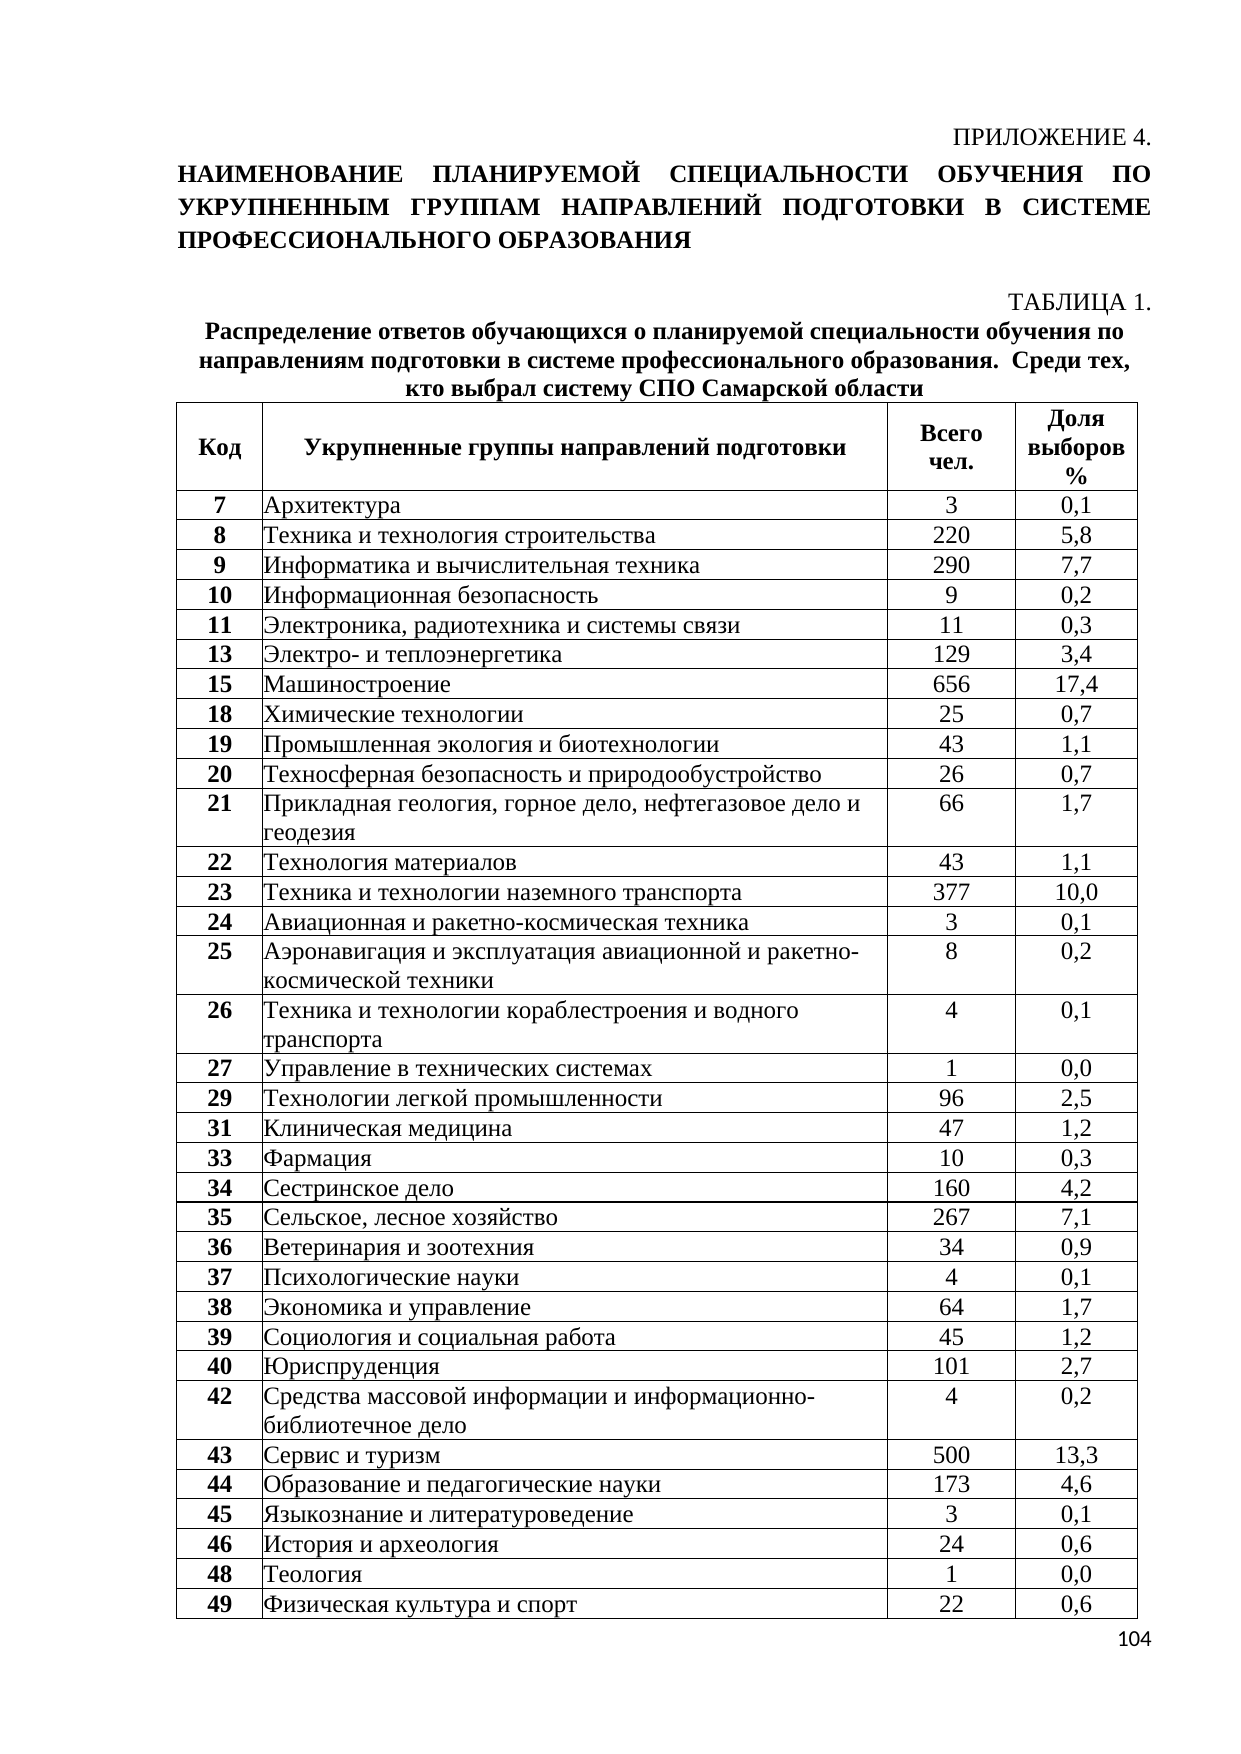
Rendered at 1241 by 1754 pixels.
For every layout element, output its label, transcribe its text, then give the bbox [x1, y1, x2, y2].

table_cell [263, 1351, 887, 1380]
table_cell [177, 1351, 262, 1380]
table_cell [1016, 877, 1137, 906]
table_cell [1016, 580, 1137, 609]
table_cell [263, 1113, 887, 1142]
text Распределение ответов обучающихся о планируемой специальности обучения по направлениям подготовки в системе профессионального образования. Среди тех, кто выбрал систему СПО Самарской области [177, 316, 1152, 402]
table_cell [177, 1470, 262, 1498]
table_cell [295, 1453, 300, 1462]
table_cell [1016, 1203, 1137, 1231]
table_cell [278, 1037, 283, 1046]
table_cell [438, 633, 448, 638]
subtitle НАИМЕНОВАНИЕ ПЛАНИРУЕМОЙ СПЕЦИАЛЬНОСТИ ОБУЧЕНИЯ ПО УКРУПНЕННЫМ ГРУППАМ НАПРАВЛЕНИЙ ПОДГОТОВКИ В СИСТЕМЕ ПРОФЕССИОНАЛЬНОГО ОБРАЗОВАНИЯ [177, 159, 1152, 254]
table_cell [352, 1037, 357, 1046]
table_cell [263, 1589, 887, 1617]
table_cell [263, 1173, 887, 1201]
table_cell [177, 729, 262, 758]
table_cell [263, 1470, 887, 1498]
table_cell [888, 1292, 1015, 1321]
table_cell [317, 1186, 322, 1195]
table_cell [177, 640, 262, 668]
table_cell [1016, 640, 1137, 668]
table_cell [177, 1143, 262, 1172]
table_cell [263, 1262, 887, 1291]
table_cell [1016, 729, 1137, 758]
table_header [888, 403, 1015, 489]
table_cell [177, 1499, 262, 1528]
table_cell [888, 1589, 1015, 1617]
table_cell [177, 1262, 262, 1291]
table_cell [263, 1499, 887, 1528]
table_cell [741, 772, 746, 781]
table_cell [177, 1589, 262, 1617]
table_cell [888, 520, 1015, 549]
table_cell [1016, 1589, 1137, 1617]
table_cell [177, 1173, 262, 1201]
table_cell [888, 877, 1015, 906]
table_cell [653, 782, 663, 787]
subtitle ПРИЛОЖЕНИЕ 4. [177, 122, 1152, 151]
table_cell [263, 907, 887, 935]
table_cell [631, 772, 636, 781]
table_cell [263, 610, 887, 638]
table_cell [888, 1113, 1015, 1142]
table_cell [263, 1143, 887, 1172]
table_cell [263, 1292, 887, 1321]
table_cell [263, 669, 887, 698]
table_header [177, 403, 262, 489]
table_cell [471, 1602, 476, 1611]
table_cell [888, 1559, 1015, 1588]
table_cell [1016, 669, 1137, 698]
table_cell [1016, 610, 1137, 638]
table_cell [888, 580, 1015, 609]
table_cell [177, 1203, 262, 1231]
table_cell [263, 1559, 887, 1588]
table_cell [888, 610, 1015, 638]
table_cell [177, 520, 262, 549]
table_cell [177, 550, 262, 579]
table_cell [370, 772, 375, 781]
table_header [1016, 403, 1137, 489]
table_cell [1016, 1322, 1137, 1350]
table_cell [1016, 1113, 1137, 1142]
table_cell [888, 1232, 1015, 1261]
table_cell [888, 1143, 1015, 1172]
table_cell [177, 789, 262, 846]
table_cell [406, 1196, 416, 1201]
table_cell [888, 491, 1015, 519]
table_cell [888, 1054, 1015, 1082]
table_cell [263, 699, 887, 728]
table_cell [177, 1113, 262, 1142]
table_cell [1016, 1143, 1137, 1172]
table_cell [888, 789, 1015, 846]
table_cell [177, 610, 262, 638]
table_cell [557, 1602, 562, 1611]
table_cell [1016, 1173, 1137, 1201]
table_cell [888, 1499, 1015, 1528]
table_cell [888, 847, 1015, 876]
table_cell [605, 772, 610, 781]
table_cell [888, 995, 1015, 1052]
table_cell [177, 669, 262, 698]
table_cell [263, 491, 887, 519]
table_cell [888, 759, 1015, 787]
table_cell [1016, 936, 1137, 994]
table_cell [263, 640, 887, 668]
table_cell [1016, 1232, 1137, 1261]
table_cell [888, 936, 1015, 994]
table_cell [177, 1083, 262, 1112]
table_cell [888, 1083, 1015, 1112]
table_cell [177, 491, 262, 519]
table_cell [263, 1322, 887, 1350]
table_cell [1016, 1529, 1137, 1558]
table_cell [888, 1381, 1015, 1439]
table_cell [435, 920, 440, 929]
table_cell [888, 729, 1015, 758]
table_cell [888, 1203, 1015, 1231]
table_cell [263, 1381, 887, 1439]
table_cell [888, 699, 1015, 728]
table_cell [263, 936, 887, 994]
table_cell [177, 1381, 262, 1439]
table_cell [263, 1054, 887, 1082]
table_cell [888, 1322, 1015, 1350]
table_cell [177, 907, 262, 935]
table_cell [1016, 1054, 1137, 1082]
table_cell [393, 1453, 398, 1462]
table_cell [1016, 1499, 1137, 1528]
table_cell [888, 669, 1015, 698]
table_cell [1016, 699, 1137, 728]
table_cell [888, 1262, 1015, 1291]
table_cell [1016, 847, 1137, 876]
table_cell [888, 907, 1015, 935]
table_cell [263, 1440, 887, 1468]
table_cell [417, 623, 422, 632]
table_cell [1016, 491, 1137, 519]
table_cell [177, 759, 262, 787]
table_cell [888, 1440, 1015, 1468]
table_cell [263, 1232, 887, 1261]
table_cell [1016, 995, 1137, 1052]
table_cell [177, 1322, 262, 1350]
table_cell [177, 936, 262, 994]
text ТАБЛИЦА 1. [177, 287, 1152, 316]
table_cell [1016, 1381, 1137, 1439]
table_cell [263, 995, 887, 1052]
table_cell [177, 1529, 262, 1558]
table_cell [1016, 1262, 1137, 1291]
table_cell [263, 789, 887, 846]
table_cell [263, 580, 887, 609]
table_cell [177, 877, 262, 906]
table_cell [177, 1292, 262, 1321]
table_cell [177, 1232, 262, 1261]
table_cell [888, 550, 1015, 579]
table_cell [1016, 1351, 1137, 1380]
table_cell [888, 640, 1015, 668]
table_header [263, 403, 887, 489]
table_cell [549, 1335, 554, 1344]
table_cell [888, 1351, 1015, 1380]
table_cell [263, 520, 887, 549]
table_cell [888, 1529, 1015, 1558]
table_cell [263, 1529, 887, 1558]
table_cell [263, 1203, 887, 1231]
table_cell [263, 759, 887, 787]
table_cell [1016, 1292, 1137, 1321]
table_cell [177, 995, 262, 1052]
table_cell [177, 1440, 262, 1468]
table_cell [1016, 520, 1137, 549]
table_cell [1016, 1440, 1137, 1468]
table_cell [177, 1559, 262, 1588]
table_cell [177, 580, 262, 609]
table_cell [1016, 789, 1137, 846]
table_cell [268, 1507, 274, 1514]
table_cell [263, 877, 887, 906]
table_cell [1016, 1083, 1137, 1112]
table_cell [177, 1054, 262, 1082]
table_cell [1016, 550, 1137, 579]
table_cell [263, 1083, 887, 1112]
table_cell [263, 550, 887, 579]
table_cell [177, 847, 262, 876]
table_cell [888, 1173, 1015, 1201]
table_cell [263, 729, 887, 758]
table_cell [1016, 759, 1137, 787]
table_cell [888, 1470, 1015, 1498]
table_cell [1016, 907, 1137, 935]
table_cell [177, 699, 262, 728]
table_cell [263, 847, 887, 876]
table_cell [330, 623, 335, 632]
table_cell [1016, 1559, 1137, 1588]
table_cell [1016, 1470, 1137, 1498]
